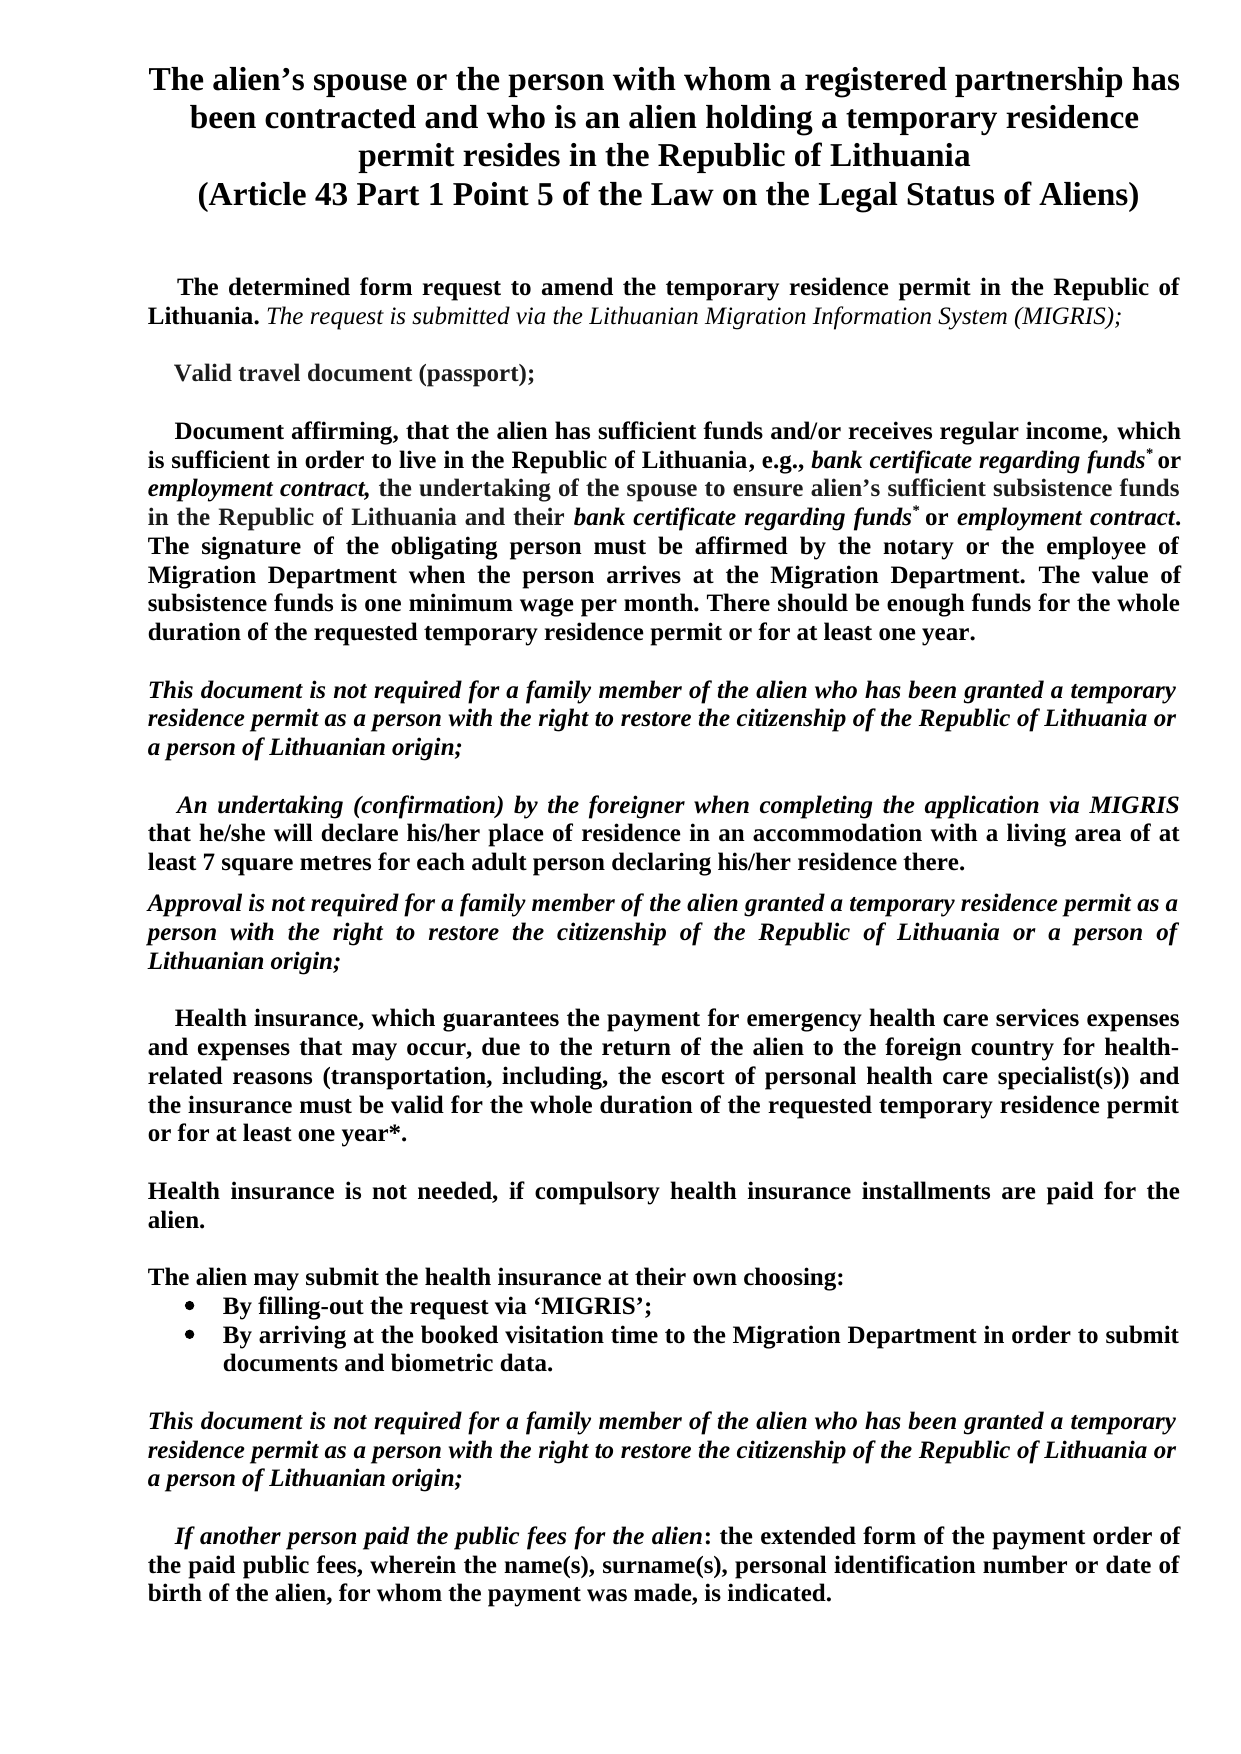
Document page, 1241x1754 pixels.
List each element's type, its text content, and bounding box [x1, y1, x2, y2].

text (Article 43 Part 1 Point 5 of the Law on the Legal Status of Aliens) [148, 174, 1181, 212]
text  The determined form request to amend the temporary residence permit in the Republic of Lithuania. The request is submitted via the Lithuanian Migration Information System (MIGRIS); [148, 272, 1181, 330]
text Health insurance is not needed, if compulsory health insurance installments are paid for the alien. [148, 1176, 1181, 1233]
text  Health insurance, which guarantees the payment for emergency health care services expenses and expenses that may occur, due to the return of the alien to the foreign country for health-related reasons (transportation, including, the escort of personal health care specialist(s)) and the insurance must be valid for the whole duration of the requested temporary residence permit or for at least one year*. [148, 1003, 1181, 1147]
text The alien may submit the health insurance at their own choosing: [148, 1262, 1181, 1291]
list By arriving at the booked visitation time to the Migration Department in order to submit documents and biometric data. [185, 1320, 1181, 1377]
text  If another person paid the public fees for the alien: the extended form of the payment order of the paid public fees, wherein the name(s), surname(s), personal identification number or date of birth of the alien, for whom the payment was made, is indicated. [148, 1521, 1181, 1607]
text The alien’s spouse or the person with whom a registered partnership has been contracted and who is an alien holding a temporary residence permit resides in the Republic of Lithuania [148, 59, 1181, 174]
text Approval is not required for a family member of the alien granted a temporary residence permit as a person with the right to restore the citizenship of the Republic of Lithuania or a person of Lithuanian origin; [148, 888, 1181, 975]
text  An undertaking (confirmation) by the foreigner when completing the application via MIGRIS that he/she will declare his/her place of residence in an accommodation with a living area of at least 7 square metres for each adult person declaring his/her residence there. [148, 790, 1181, 876]
text This document is not required for a family member of the alien who has been granted a temporary residence permit as a person with the right to restore the citizenship of the Republic of Lithuania or a person of Lithuanian origin; [148, 1406, 1181, 1492]
text  Valid travel document (passport); [148, 358, 1181, 387]
text This document is not required for a family member of the alien who has been granted a temporary residence permit as a person with the right to restore the citizenship of the Republic of Lithuania or a person of Lithuanian origin; [148, 675, 1181, 761]
list By filling-out the request via ‘MIGRIS’; [185, 1291, 1181, 1320]
text  Document affirming, that the alien has sufficient funds and/or receives regular income, which is sufficient in order to live in the Republic of Lithuania, e.g., bank certificate regarding funds* or employment contract, the undertaking of the spouse to ensure alien’s sufficient subsistence funds in the Republic of Lithuania and their bank certificate regarding funds* or employment contract. The signature of the obligating person must be affirmed by the notary or the employee of Migration Department when the person arrives at the Migration Department. The value of subsistence funds is one minimum wage per month. There should be enough funds for the whole duration of the requested temporary residence permit or for at least one year. [148, 416, 1181, 646]
